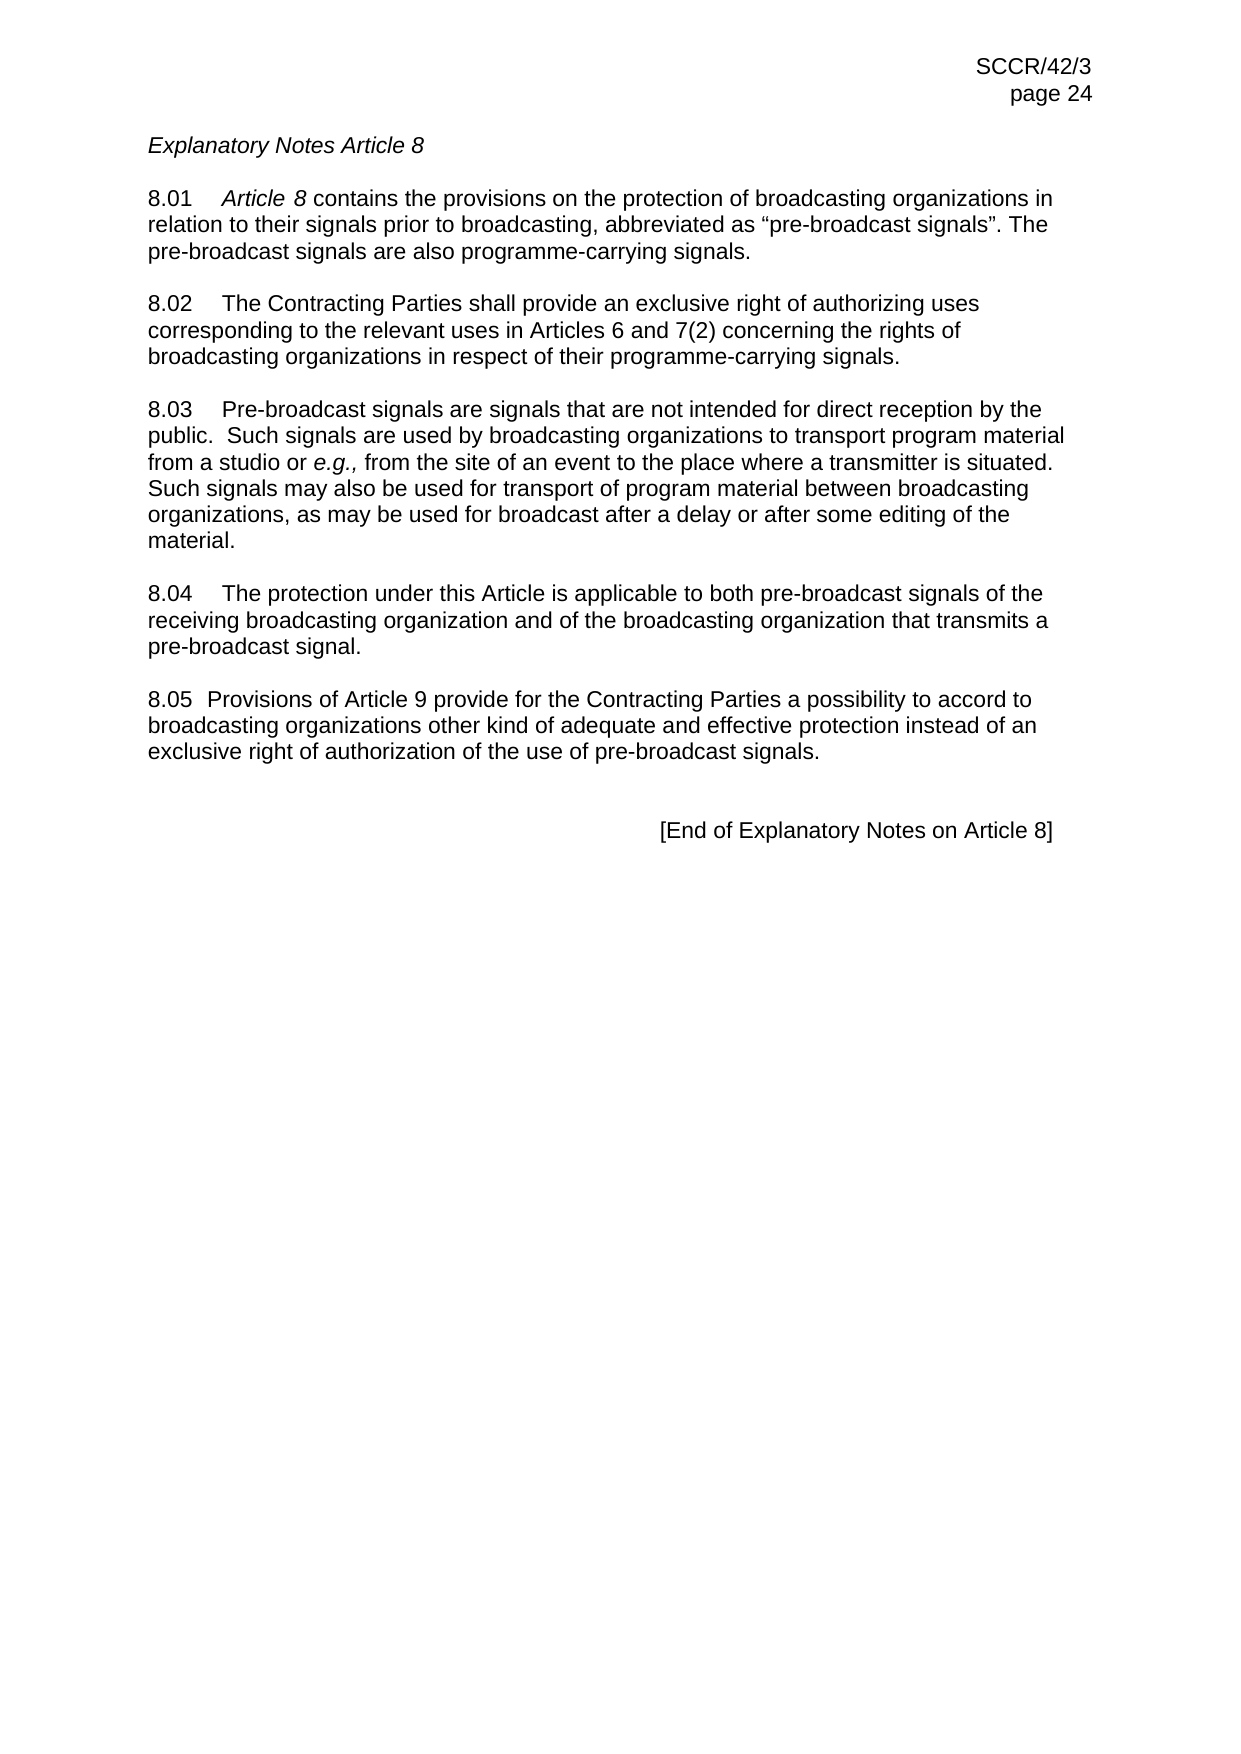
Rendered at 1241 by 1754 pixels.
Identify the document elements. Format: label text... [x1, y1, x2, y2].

text 8.04 The protection under this Article is applicable to both pre-broadcast signals of the receiving broadcasting organization and of the broadcasting organization that transmits a pre-broadcast signal. [148, 580, 1092, 659]
text Explanatory Notes Article 8 [148, 132, 1092, 158]
text 8.05 Provisions of Article 9 provide for the Contracting Parties a possibility to accord to broadcasting organizations other kind of adequate and effective protection instead of an exclusive right of authorization of the use of pre-broadcast signals. [148, 686, 1092, 765]
text 8.02 The Contracting Parties shall provide an exclusive right of authorizing uses corresponding to the relevant uses in Articles 6 and 7(2) concerning the rights of broadcasting organizations in respect of their programme-carrying signals. [148, 290, 1092, 369]
text 8.01 Article 8 contains the provisions on the protection of broadcasting organizations in relation to their signals prior to broadcasting, abbreviated as “pre-broadcast signals”. The pre-broadcast signals are also programme-carrying signals. [148, 185, 1092, 264]
text [End of Explanatory Notes on Article 8] [620, 817, 1092, 844]
text 8.03 Pre-broadcast signals are signals that are not intended for direct reception by the public. Such signals are used by broadcasting organizations to transport program material from a studio or e.g., from the site of an event to the place where a transmitter is situated. Such signals may also be used for transport of program material between broadcasting organizations, as may be used for broadcast after a delay or after some editing of the material. [148, 396, 1092, 554]
